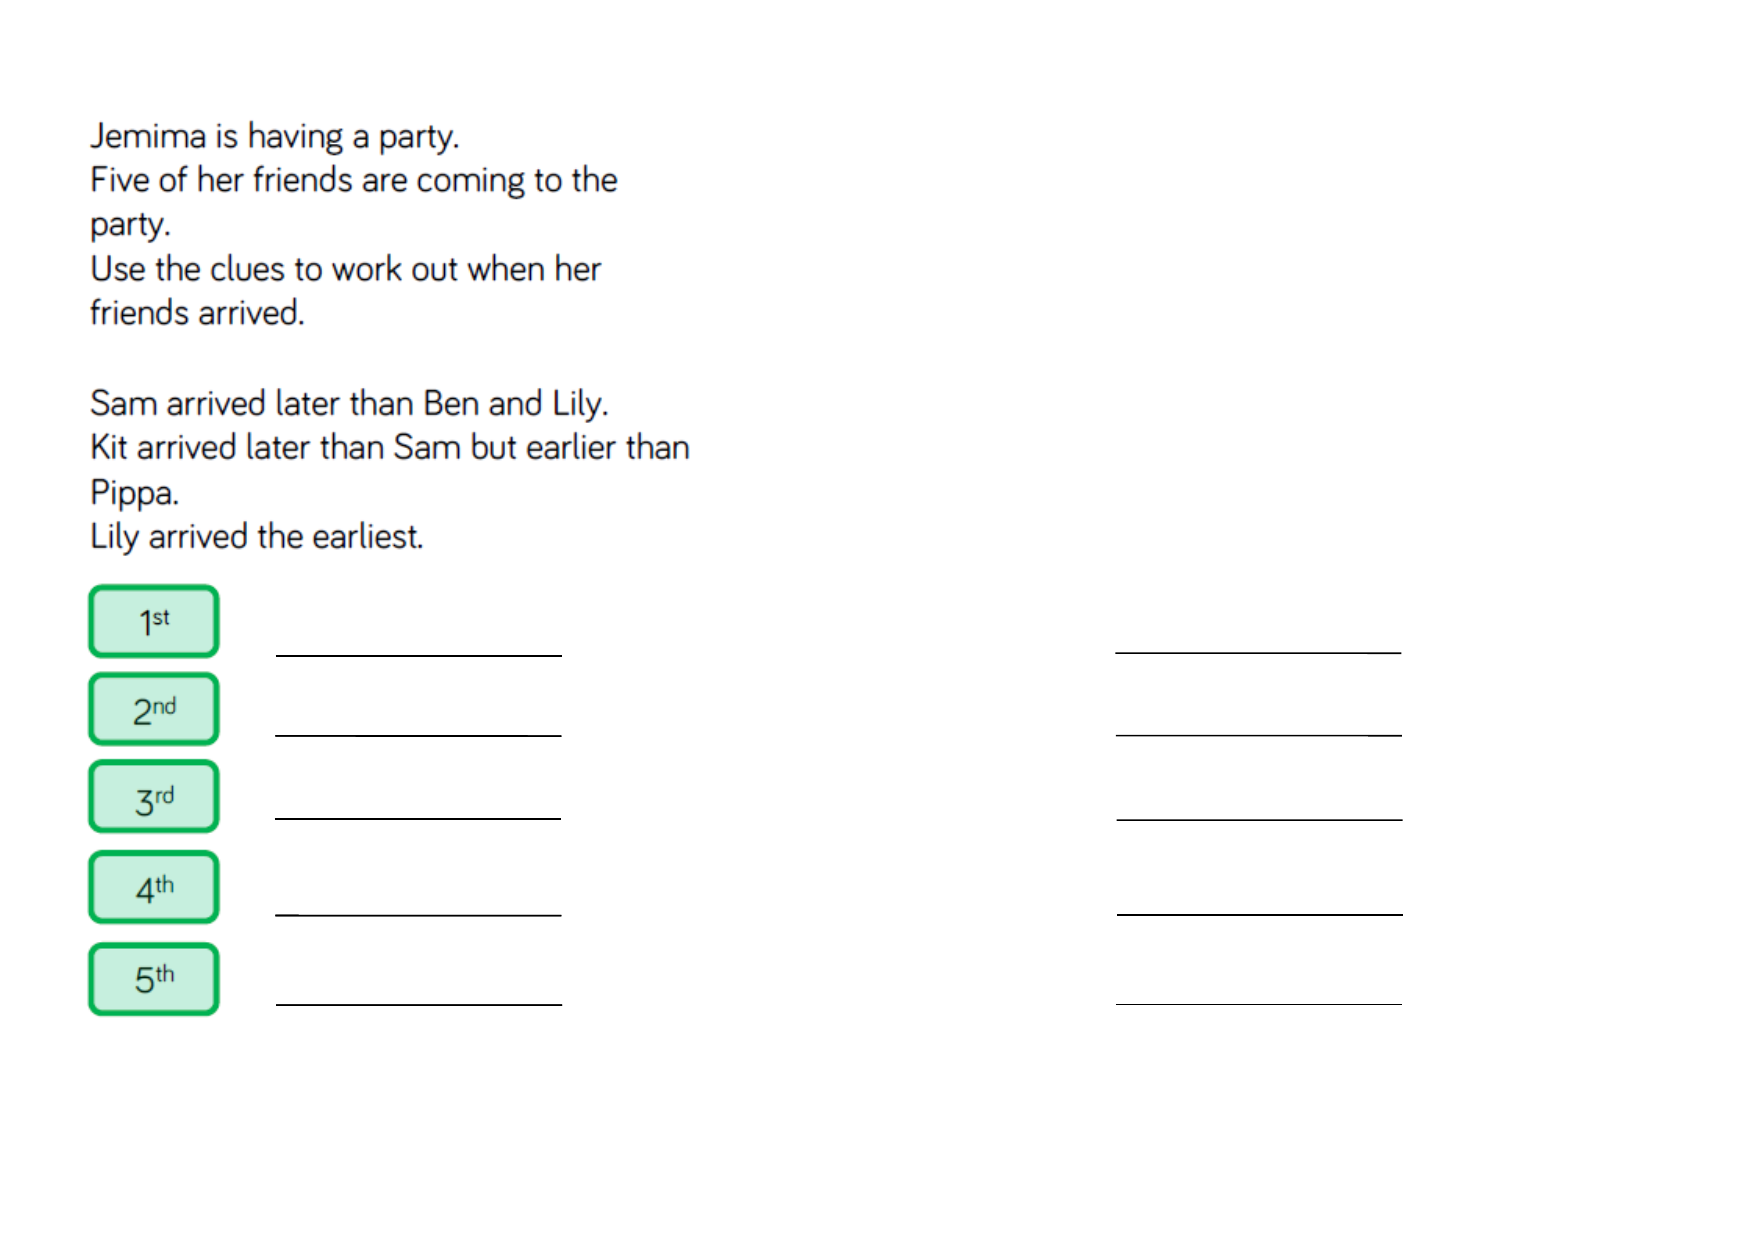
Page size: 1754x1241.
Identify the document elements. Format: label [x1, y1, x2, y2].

picture [75, 107, 702, 570]
picture [75, 573, 233, 1024]
